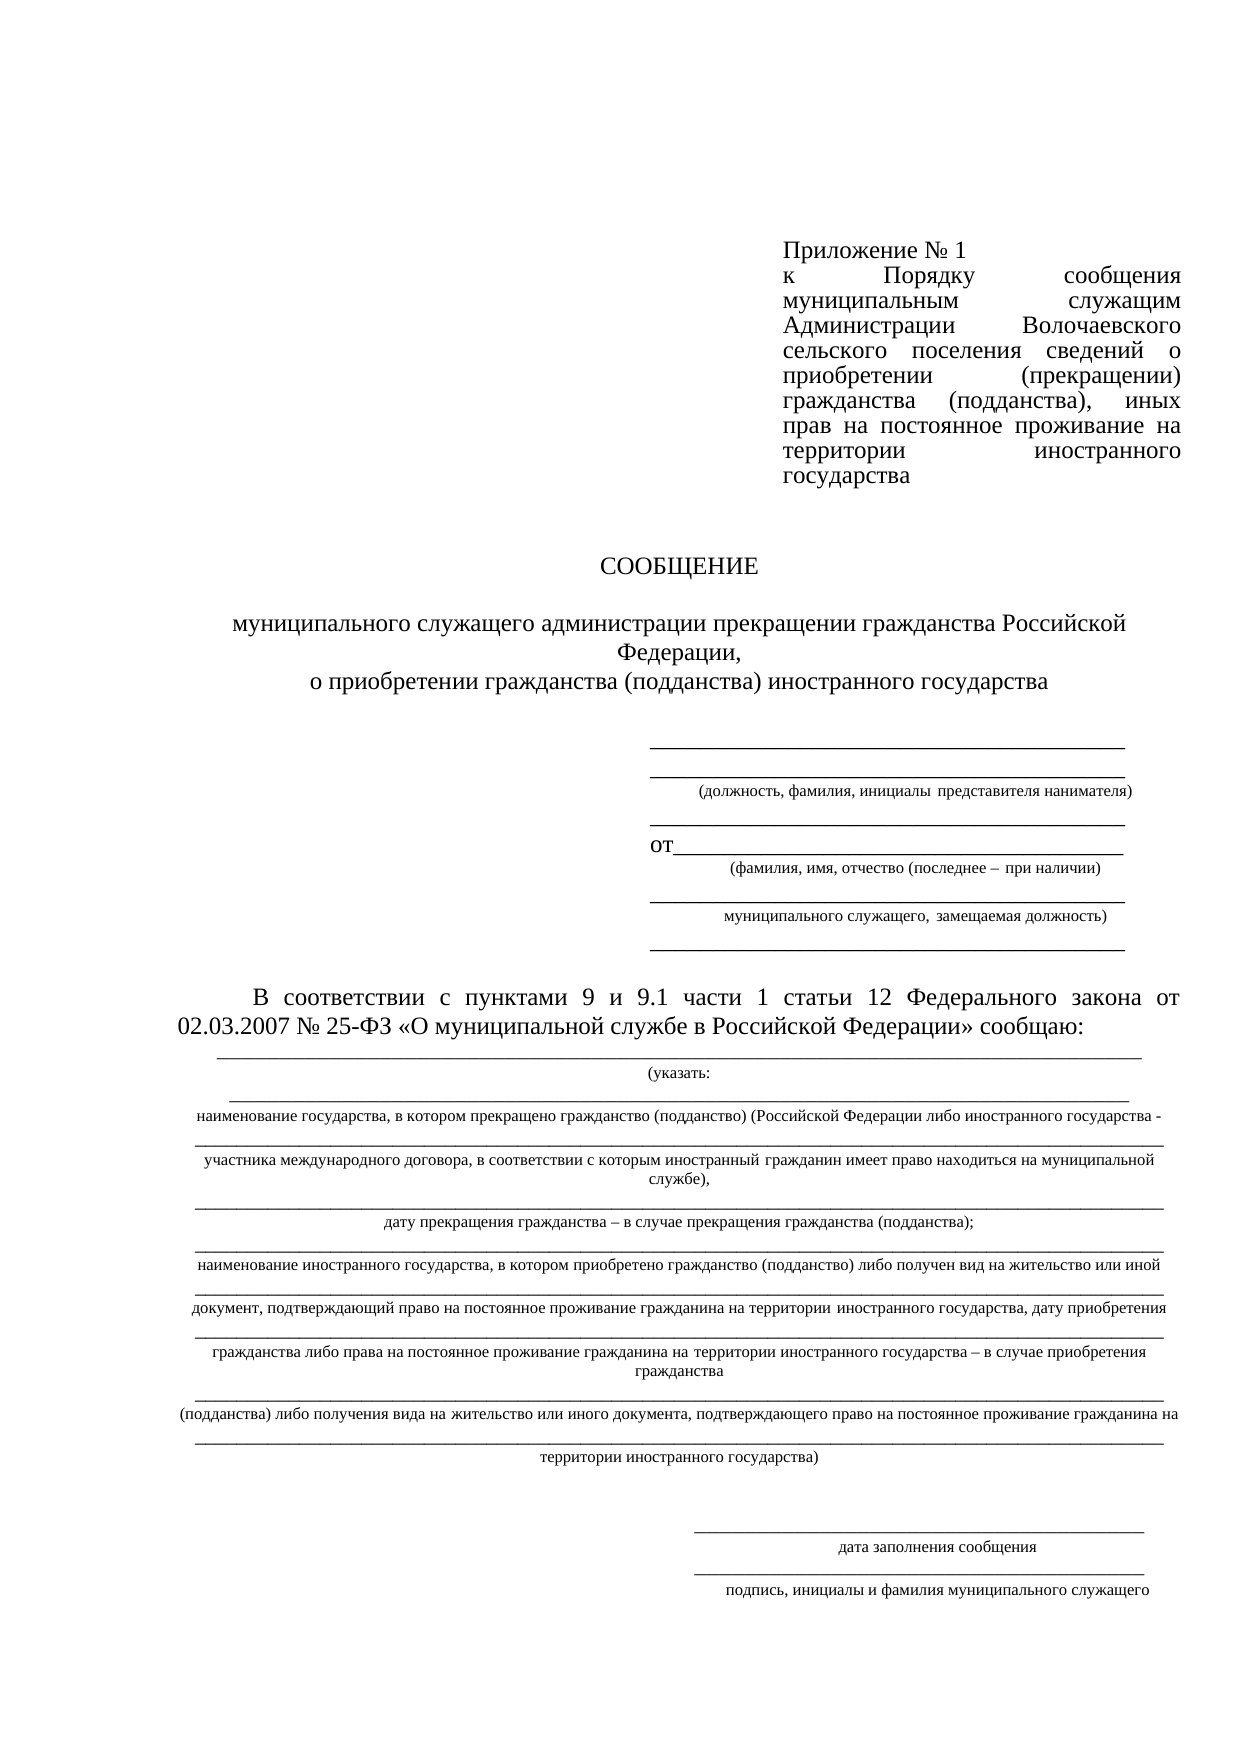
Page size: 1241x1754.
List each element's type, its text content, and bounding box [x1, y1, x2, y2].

text гражданства либо права на постоянное проживание гражданина на территории иностранного государства – в случае приобретения гражданства _____________________________________________________________________________________________ [177, 1341, 1181, 1404]
text _____________________________________________________________________________________________ [177, 1231, 1181, 1255]
text участника международного договора, в соответствии с которым иностранный гражданин имеет право находиться на муниципальной службе), [177, 1149, 1181, 1188]
text ______________________________________ [650, 800, 1181, 829]
text наименование государства, в котором прекращено гражданство (подданство) (Российской Федерации либо иностранного государства - [177, 1106, 1181, 1125]
text ______________________________________ [650, 752, 1181, 781]
text территории иностранного государства) [177, 1447, 1181, 1466]
text муниципального служащего, замещаемая должность) [650, 906, 1181, 925]
text от____________________________________ [650, 829, 1181, 858]
text наименование иностранного государства, в котором приобретено гражданство (подданство) либо получен вид на жительство или иной [177, 1255, 1181, 1274]
text (фамилия, имя, отчество (последнее – при наличии) [650, 858, 1181, 877]
text муниципального служащего администрации прекращении гражданства Российской Федерации, [177, 608, 1181, 666]
text _____________________________________________________________________________________________ [177, 1317, 1181, 1341]
text СООБЩЕНИЕ [177, 551, 1181, 580]
text ______________________________________ [650, 925, 1181, 953]
text ____________________________________ [694, 1556, 1181, 1580]
text (указать: [177, 1063, 1181, 1082]
text подпись, инициалы и фамилия муниципального служащего [694, 1580, 1181, 1599]
text _____________________________________________________________________________________________ [177, 1125, 1181, 1149]
text документ, подтверждающий право на постоянное проживание гражданина на территории иностранного государства, дату приобретения [177, 1298, 1181, 1317]
text дата заполнения сообщения [694, 1537, 1181, 1556]
text о приобретении гражданства (подданства) иностранного государства [177, 666, 1181, 695]
text В соответствии с пунктами 9 и 9.1 части 1 статьи 12 Федерального закона от 02.03.2007 № 25-ФЗ «О муниципальной службе в Российской Федерации» сообщаю: [177, 982, 1181, 1040]
text к Порядку сообщения муниципальным служащим Администрации Волочаевского сельского поселения сведений о приобретении (прекращении) гражданства (подданства), иных прав на постоянное проживание на территории иностранного государства [783, 264, 1181, 489]
text _____________________________________________________________________________________________ [177, 1274, 1181, 1298]
text __________________________________________________________________________ [177, 1040, 1181, 1063]
text ______________________________________ [650, 723, 1181, 752]
text (подданства) либо получения вида на жительство или иного документа, подтверждающего право на постоянное проживание гражданина на [177, 1404, 1181, 1423]
text ____________________________________ [694, 1513, 1181, 1537]
text ______________________________________ [650, 877, 1181, 906]
text _____________________________________________________________________________________________ [177, 1423, 1181, 1447]
text (должность, фамилия, инициалы представителя нанимателя) [650, 781, 1181, 800]
text Приложение № 1 [783, 239, 1181, 264]
text ________________________________________________________________________ [177, 1082, 1181, 1106]
text дату прекращения гражданства – в случае прекращения гражданства (подданства); [177, 1212, 1181, 1231]
text _____________________________________________________________________________________________ [177, 1188, 1181, 1212]
